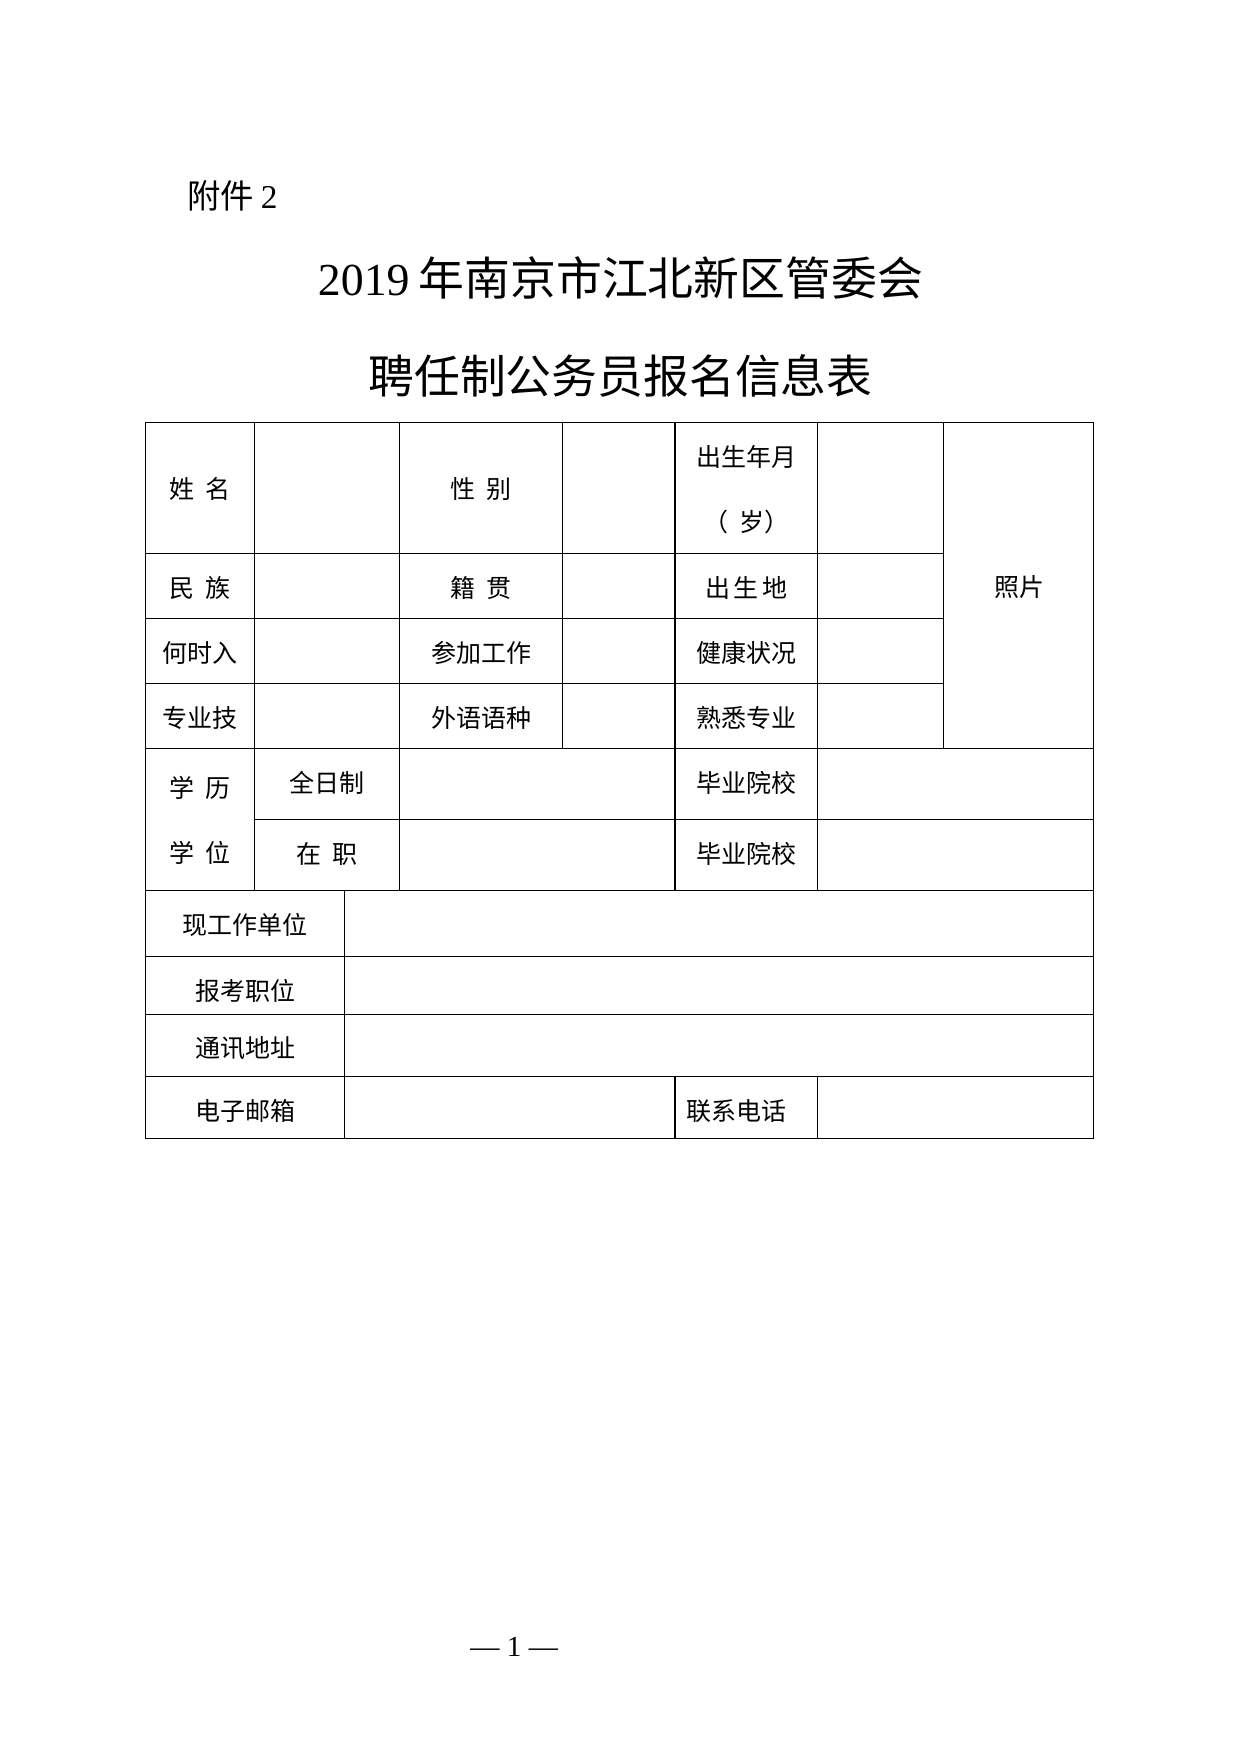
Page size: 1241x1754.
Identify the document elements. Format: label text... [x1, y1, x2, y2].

table_cell [818, 749, 1093, 819]
table_cell [818, 619, 943, 683]
table_cell 何时入 何党派 [146, 619, 254, 683]
table_header [563, 423, 674, 553]
table_header 姓 名 [146, 423, 254, 553]
table_cell [255, 619, 399, 683]
table_cell 民 族 [146, 554, 254, 618]
table_header [255, 423, 399, 553]
table_cell [255, 684, 399, 748]
table_cell 电子邮箱 [146, 1077, 344, 1137]
table_header [818, 423, 943, 553]
table_cell 专业技 术职务 [146, 684, 254, 748]
table_cell [563, 684, 674, 748]
text 2019年南京市江北新区管委会 [187, 227, 1053, 324]
table_cell 联系电话 [676, 1077, 817, 1137]
table_cell [345, 957, 1093, 1013]
table_cell 参加工作 时间 [400, 619, 562, 683]
table_cell [345, 891, 1093, 956]
table_cell 外语语种 （等级） [400, 684, 562, 748]
table_header 照片 [944, 423, 1093, 748]
table_cell 通讯地址 [146, 1015, 344, 1076]
table_cell [255, 554, 399, 618]
table_cell 健康状况 [676, 619, 817, 683]
table_cell 出生地 [676, 554, 817, 618]
table_cell 在 职 教 育 [255, 820, 399, 890]
table_cell [563, 554, 674, 618]
table_cell [345, 1077, 674, 1137]
table_cell [818, 684, 943, 748]
table_cell [563, 619, 674, 683]
table_cell 毕业院校 系及专业 [676, 749, 817, 819]
table_cell 学 历 学 位 [146, 749, 254, 890]
table_cell [818, 554, 943, 618]
table_cell 全日制 教 育 [255, 749, 399, 819]
text 附件2 [187, 162, 1053, 227]
table_cell [818, 1077, 1093, 1137]
table_cell [400, 820, 674, 890]
text 聘任制公务员报名信息表 [187, 324, 1053, 422]
table_header 出生年月 （ 岁） [676, 423, 817, 553]
table_cell 现工作单位 及职务 [146, 891, 344, 956]
table_cell [818, 820, 1093, 890]
table_cell [345, 1015, 1093, 1076]
table_cell [400, 749, 674, 819]
table_cell 毕业院校 系及专业 [676, 820, 817, 890]
table_header 性 别 [400, 423, 562, 553]
table_cell 籍 贯 [400, 554, 562, 618]
table_cell 报考职位 [146, 957, 344, 1013]
table_cell 熟悉专业 有何专长 [676, 684, 817, 748]
